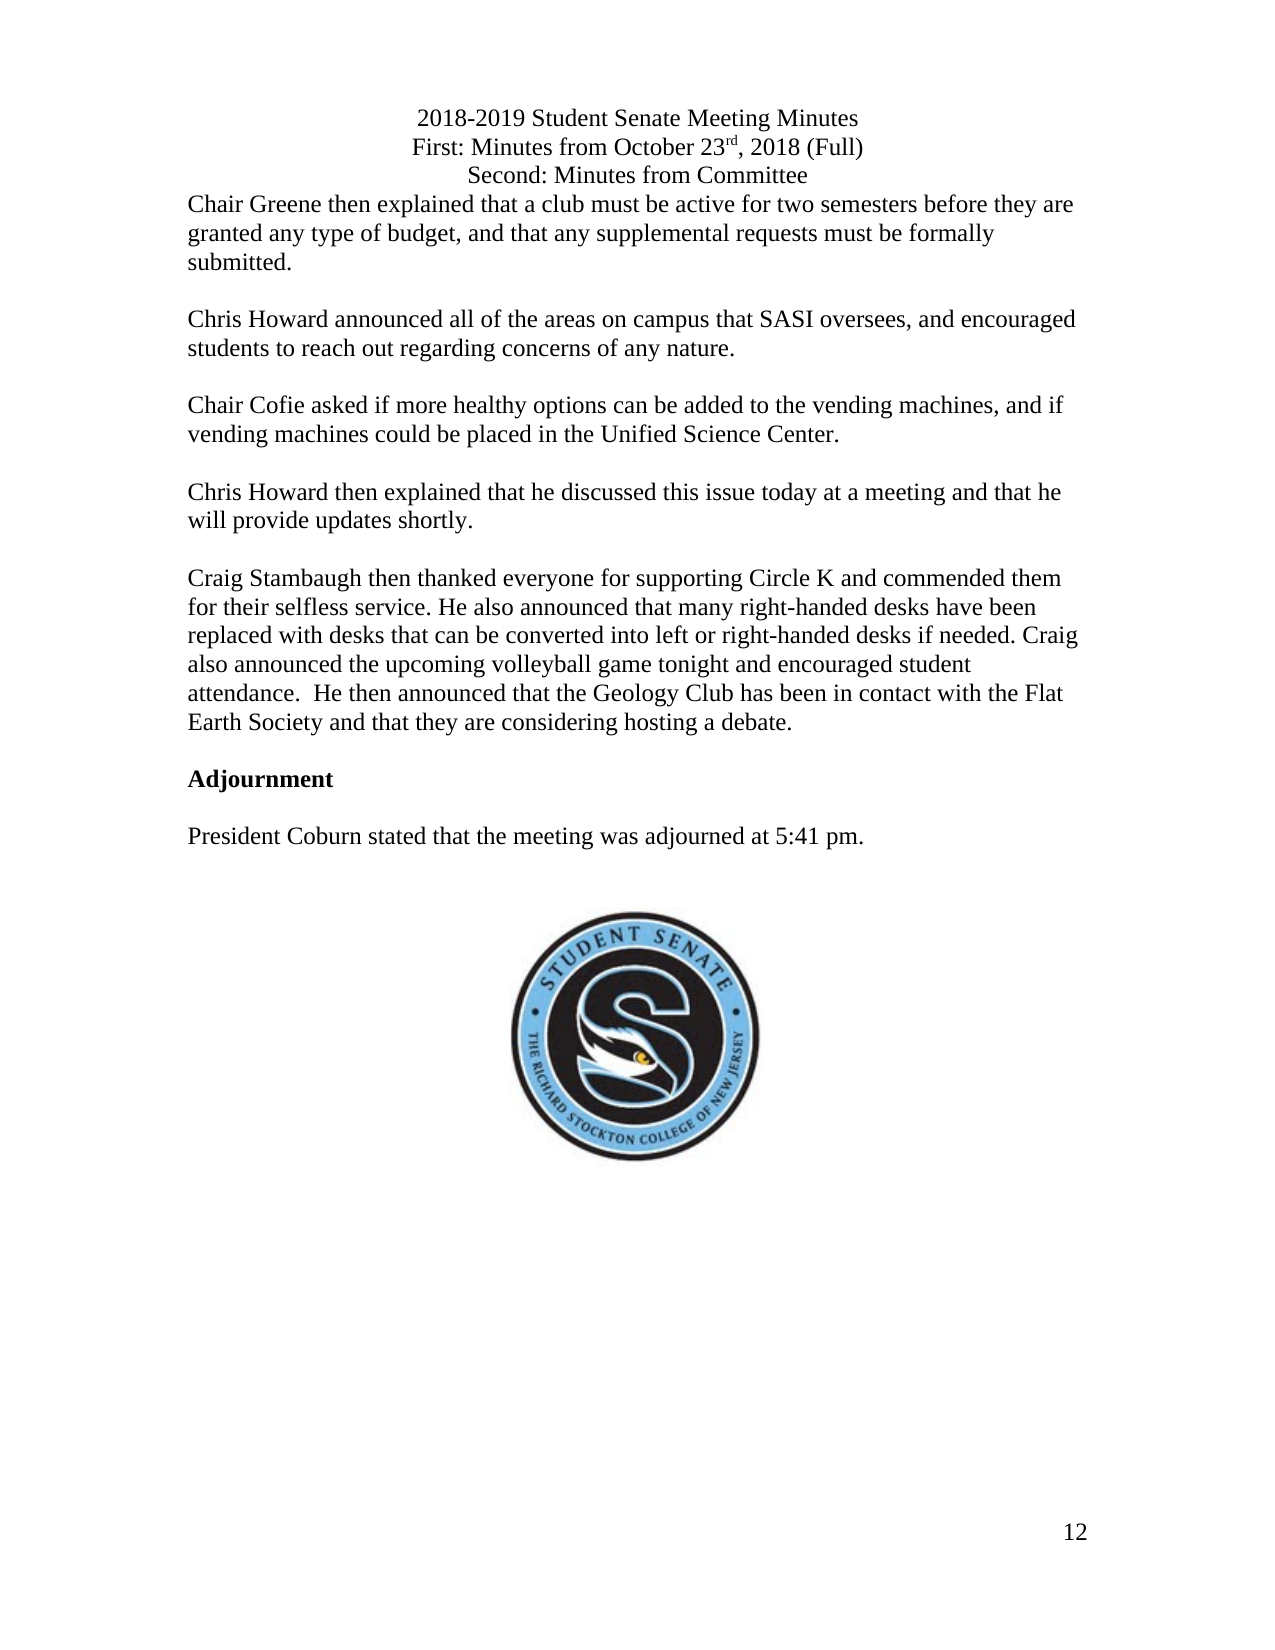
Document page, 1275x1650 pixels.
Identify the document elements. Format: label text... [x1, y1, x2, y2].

text Chris Howard announced all of the areas on campus that SASI oversees, and encouraged students to reach out regarding concerns of any nature. [187, 304, 1087, 362]
text Chair Cofie asked if more healthy options can be added to the vending machines, and if vending machines could be placed in the Unified Science Center. [187, 391, 1087, 448]
picture [510, 907, 765, 1167]
text President Coburn stated that the meeting was adjourned at 5:41 pm. [187, 821, 1087, 850]
text Chair Greene then explained that a club must be active for two semesters before they are granted any type of budget, and that any supplemental requests must be formally submitted. [187, 189, 1087, 276]
text Chris Howard then explained that he discussed this issue today at a meeting and that he will provide updates shortly. [187, 477, 1087, 534]
text Adjournment [187, 764, 1087, 793]
text Craig Stambaugh then thanked everyone for supporting Circle K and commended them for their selfless service. He also announced that many right-handed desks have been replaced with desks that can be converted into left or right-handed desks if needed. Craig also announced the upcoming volleyball game tonight and encouraged student attendance. He then announced that the Geology Club has been in contact with the Flat Earth Society and that they are considering hosting a debate. [187, 563, 1087, 736]
